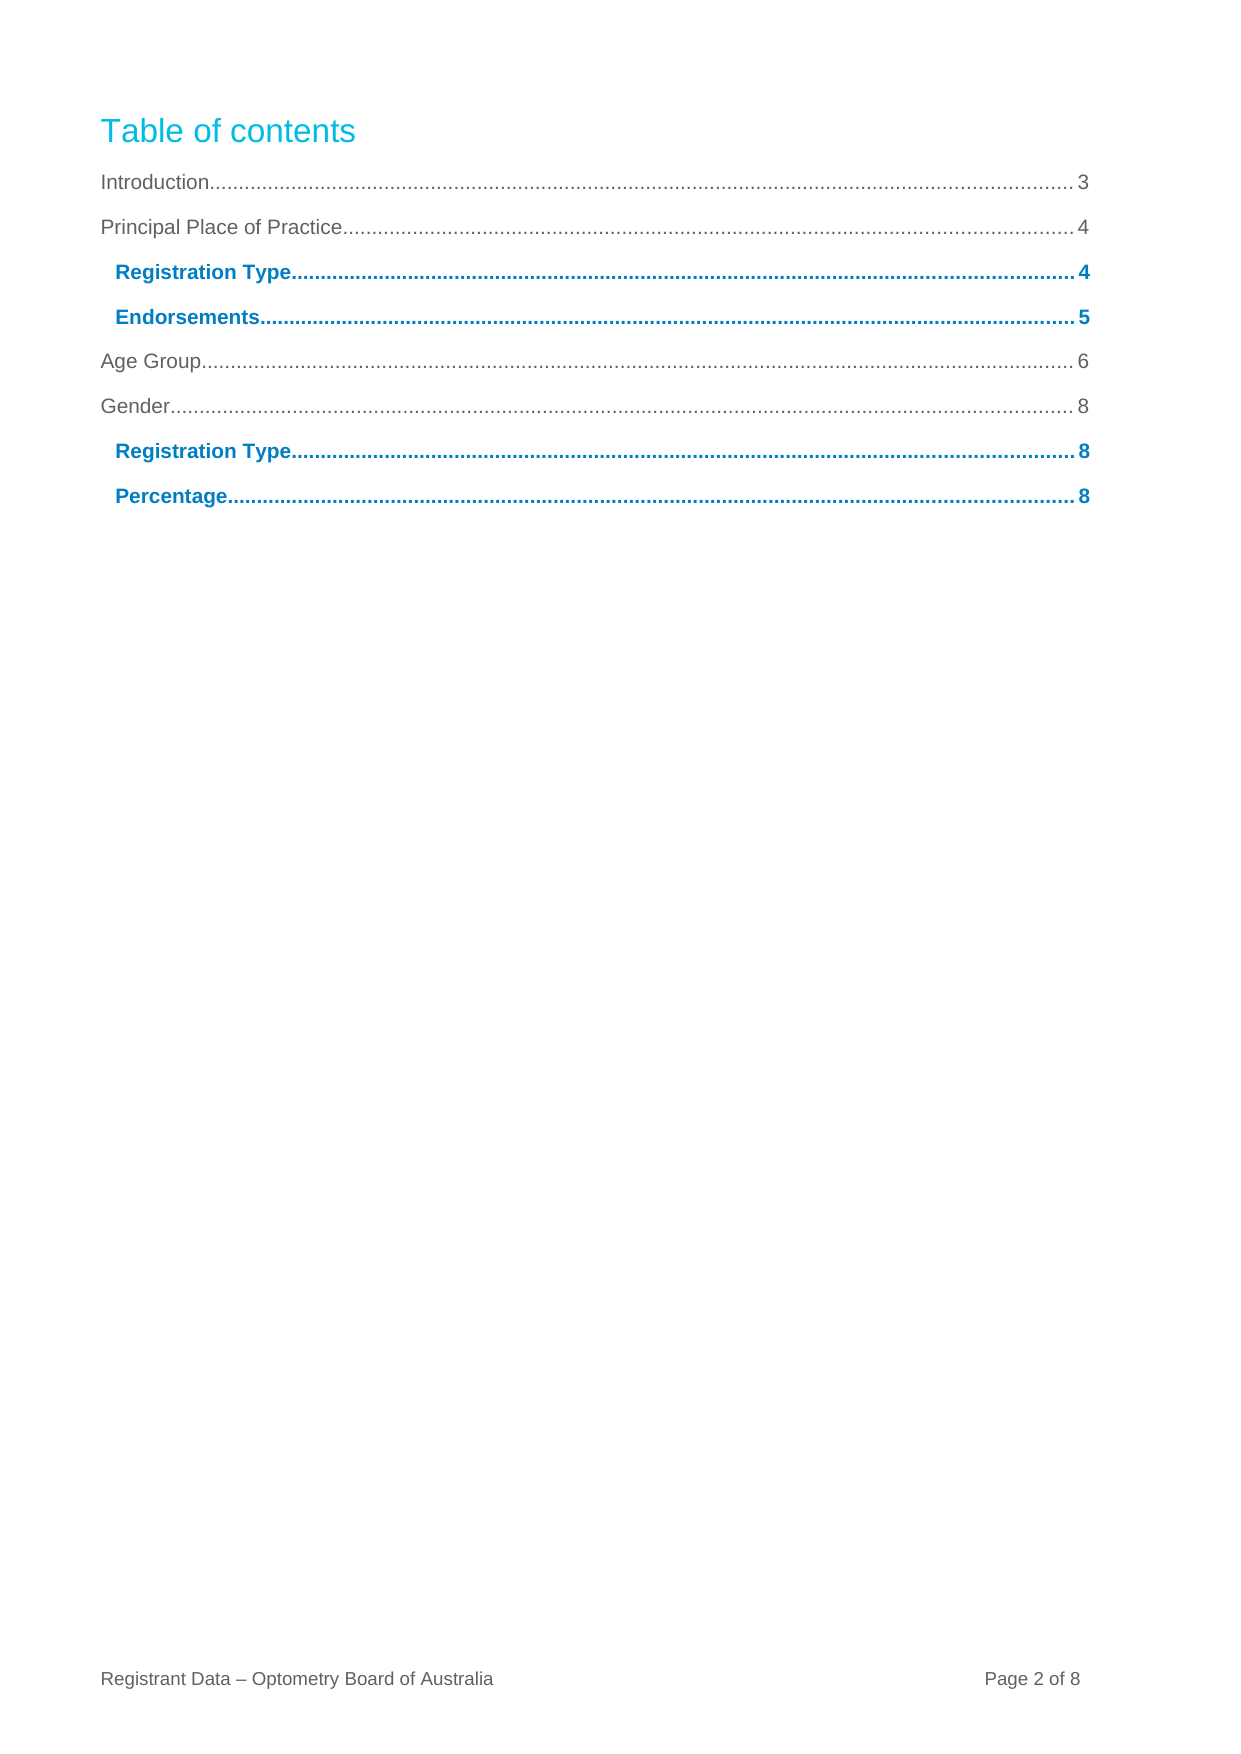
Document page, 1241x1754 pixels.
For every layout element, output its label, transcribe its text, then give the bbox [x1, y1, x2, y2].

text Gender 8 [100, 394, 1146, 418]
text Table of contents [100, 111, 1135, 149]
text 4. Percentage 8 [71, 484, 1146, 508]
text Introduction 3 [100, 170, 1146, 194]
text 1. Registration Type 4 [71, 260, 1146, 284]
text 3. Registration Type 8 [71, 439, 1146, 463]
text Principal Place of Practice 4 [100, 215, 1146, 239]
text 2. Endorsements 5 [71, 304, 1146, 328]
text Age Group 6 [100, 349, 1146, 373]
